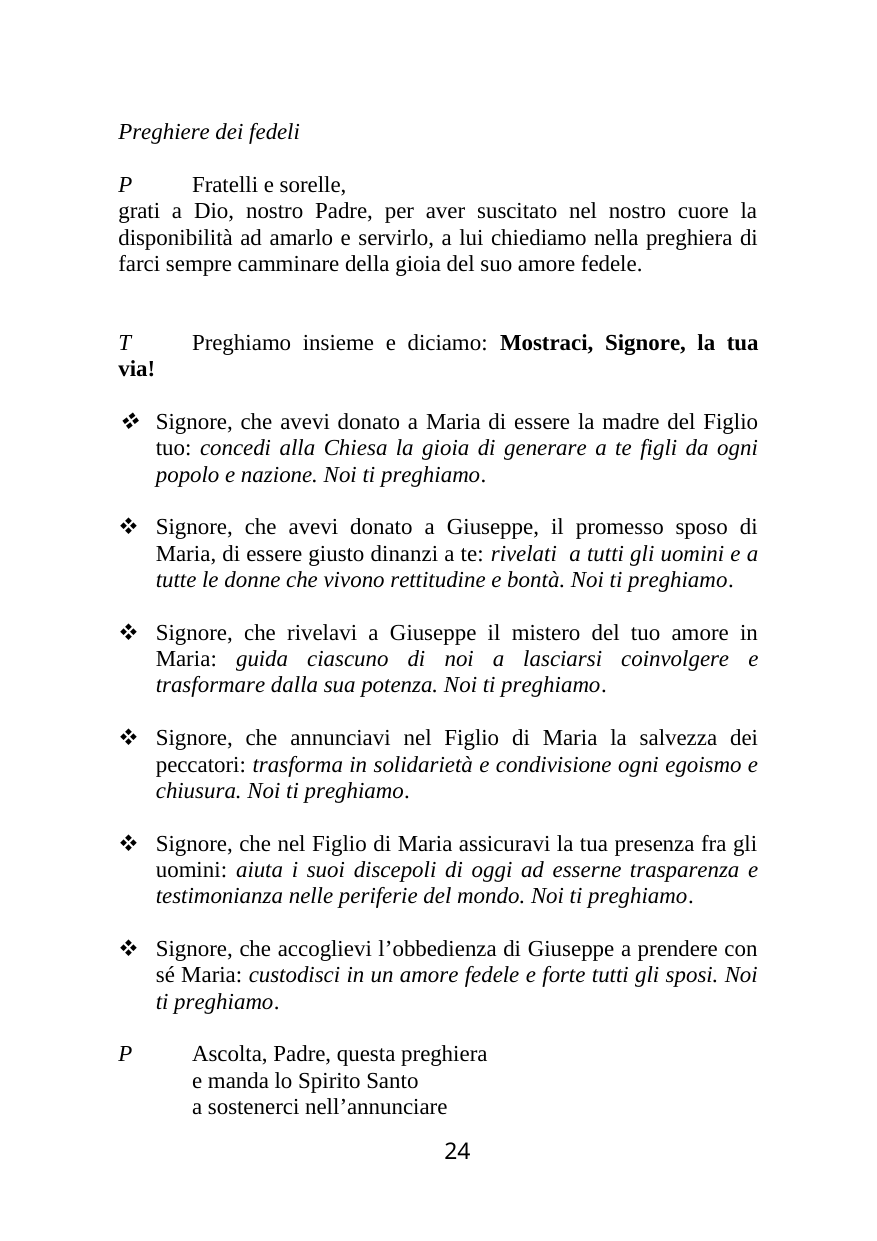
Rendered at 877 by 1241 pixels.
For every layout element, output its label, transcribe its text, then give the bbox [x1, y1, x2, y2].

text e manda lo Spirito Santo [118, 1067, 759, 1093]
list Signore, che accoglievi l’obbedienza di Giuseppe a prendere con sé Maria: custodisci in un amore fedele e forte tutti gli sposi. Noi ti preghiamo. [118, 935, 759, 1014]
list Signore, che nel Figlio di Maria assicuravi la tua presenza fra gli uomini: aiuta i suoi discepoli di oggi ad esserne trasparenza e testimonianza nelle periferie del mondo. Noi ti preghiamo. [118, 830, 759, 909]
text T Preghiamo insieme e diciamo: Mostraci, Signore, la tua via! [118, 329, 759, 382]
text a sostenerci nell’annunciare [118, 1093, 759, 1119]
text P Ascolta, Padre, questa preghiera [118, 1041, 759, 1067]
text Preghiere dei fedeli [118, 118, 759, 144]
list Signore, che avevi donato a Maria di essere la madre del Figlio tuo: concedi alla Chiesa la gioia di generare a te figli da ogni popolo e nazione. Noi ti preghiamo. [118, 408, 759, 487]
list Signore, che rivelavi a Giuseppe il mistero del tuo amore in Maria: guida ciascuno di noi a lasciarsi coinvolgere e trasformare dalla sua potenza. Noi ti preghiamo. [118, 619, 759, 698]
list Signore, che avevi donato a Giuseppe, il promesso sposo di Maria, di essere giusto dinanzi a te: rivelati a tutti gli uomini e a tutte le donne che vivono rettitudine e bontà. Noi ti preghiamo. [118, 513, 759, 592]
list Signore, che annunciavi nel Figlio di Maria la salvezza dei peccatori: trasforma in solidarietà e condivisione ogni egoismo e chiusura. Noi ti preghiamo. [118, 724, 759, 803]
text grati a Dio, nostro Padre, per aver suscitato nel nostro cuore la disponibilità ad amarlo e servirlo, a lui chiediamo nella preghiera di farci sempre camminare della gioia del suo amore fedele. [118, 197, 759, 276]
text P Fratelli e sorelle, [118, 171, 759, 197]
